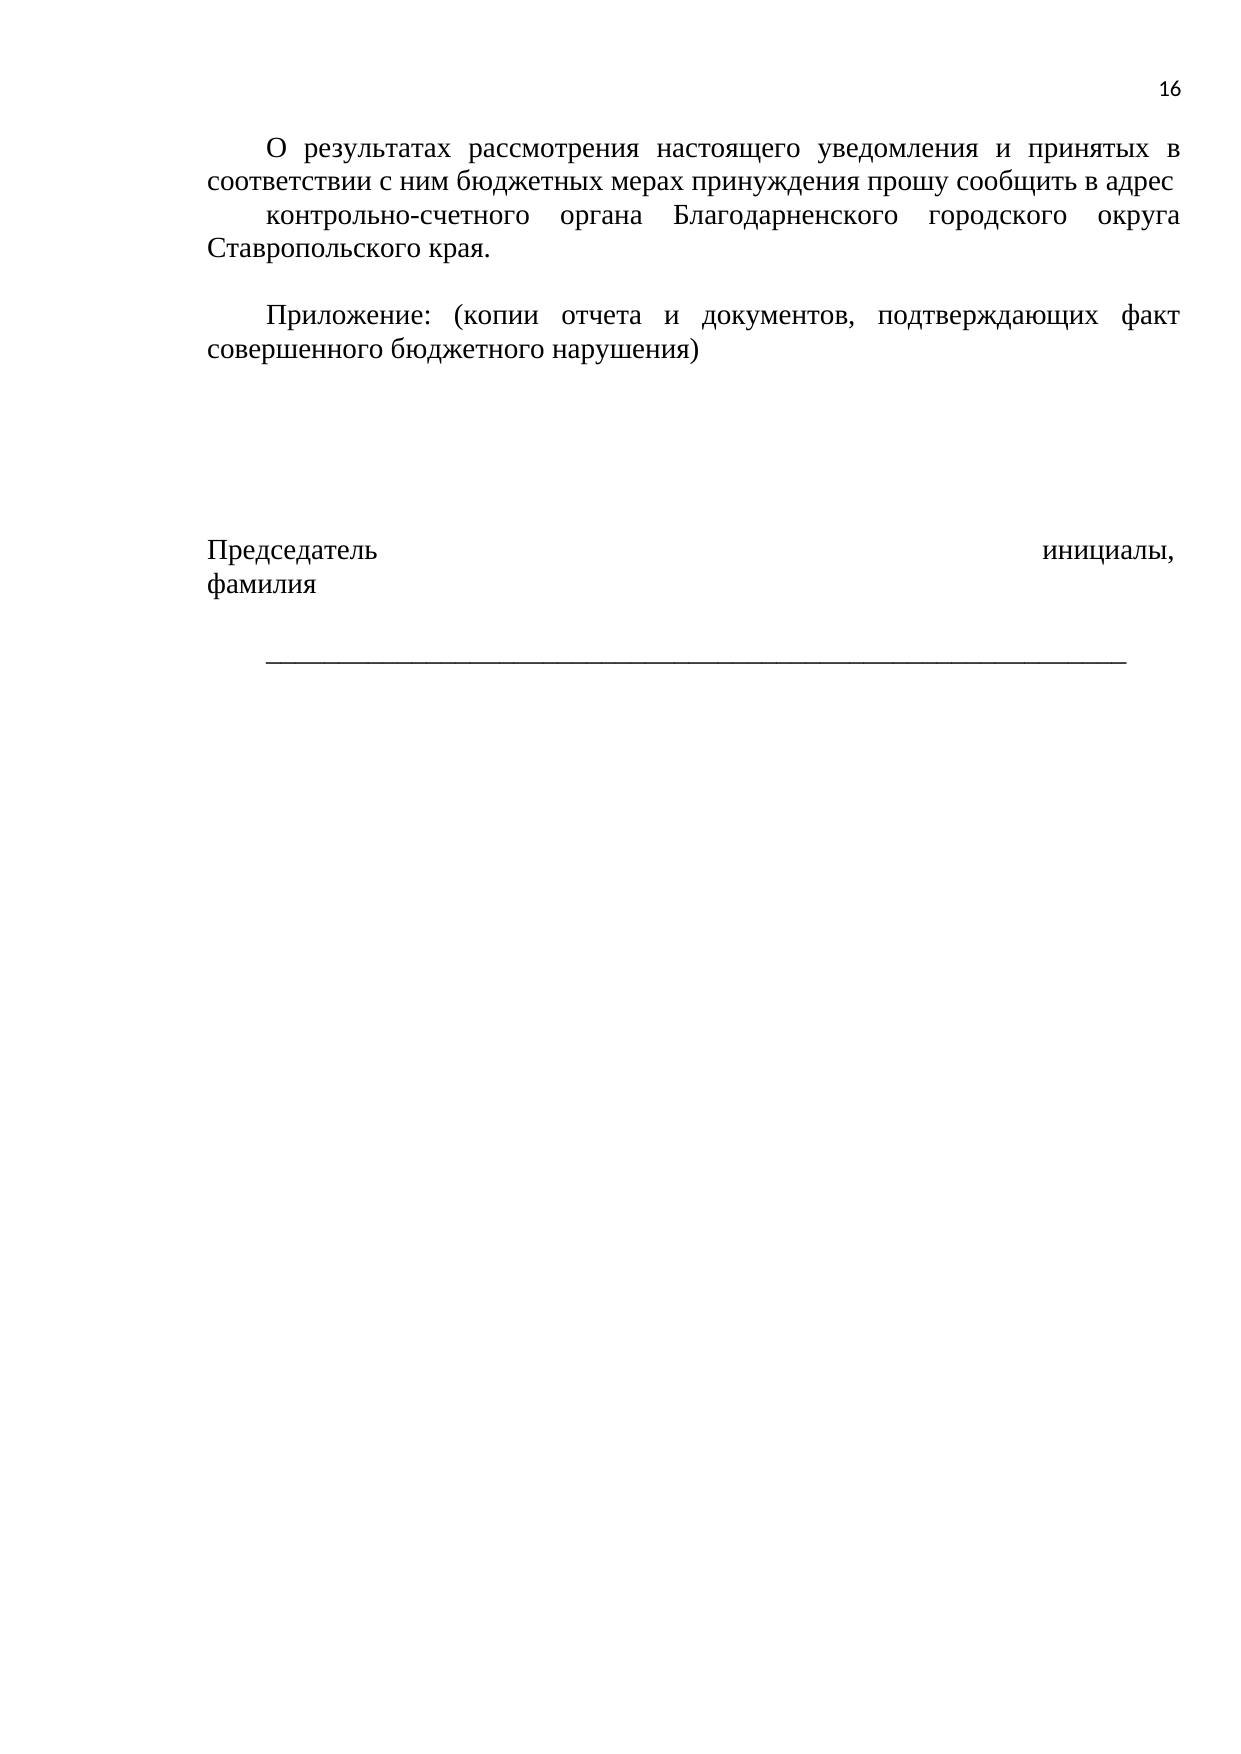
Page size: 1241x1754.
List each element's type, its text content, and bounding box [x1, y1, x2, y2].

text ___________________________________________________________ [207, 633, 1181, 666]
text Приложение: (копии отчета и документов, подтверждающих факт совершенного бюджетного нарушения) [207, 297, 1181, 364]
text Председатель инициалы, фамилия [207, 532, 1181, 599]
text контрольно-счетного органа Благодарненского городского округа Ставропольского края. [207, 197, 1181, 264]
text О результатах рассмотрения настоящего уведомления и принятых в соответствии с ним бюджетных мерах принуждения прошу сообщить в адрес [207, 130, 1181, 197]
